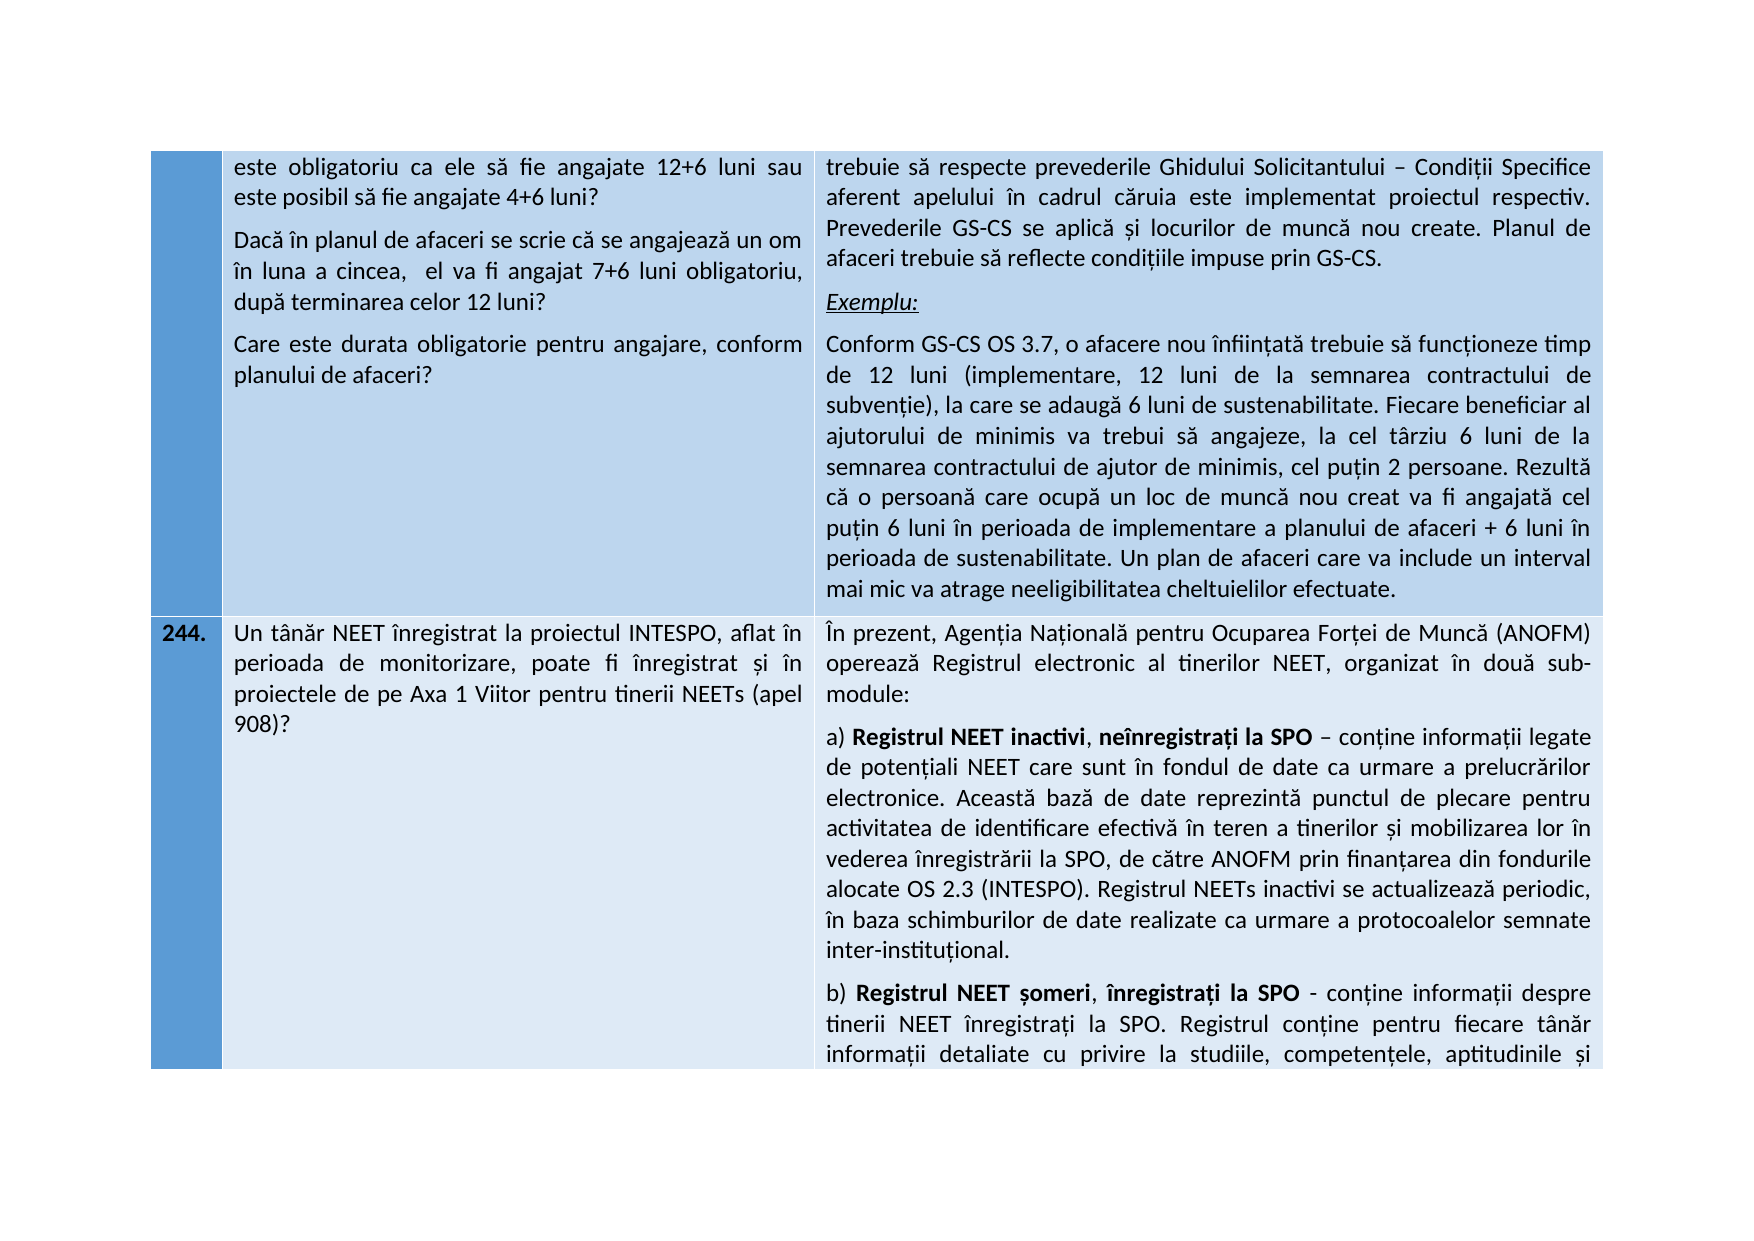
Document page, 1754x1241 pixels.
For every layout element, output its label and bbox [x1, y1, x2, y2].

table_cell [151, 617, 222, 1069]
table_cell [223, 151, 814, 616]
table_cell [815, 617, 1603, 1069]
table_cell [223, 617, 814, 1069]
table_cell [815, 151, 1603, 616]
table_cell [151, 151, 222, 616]
